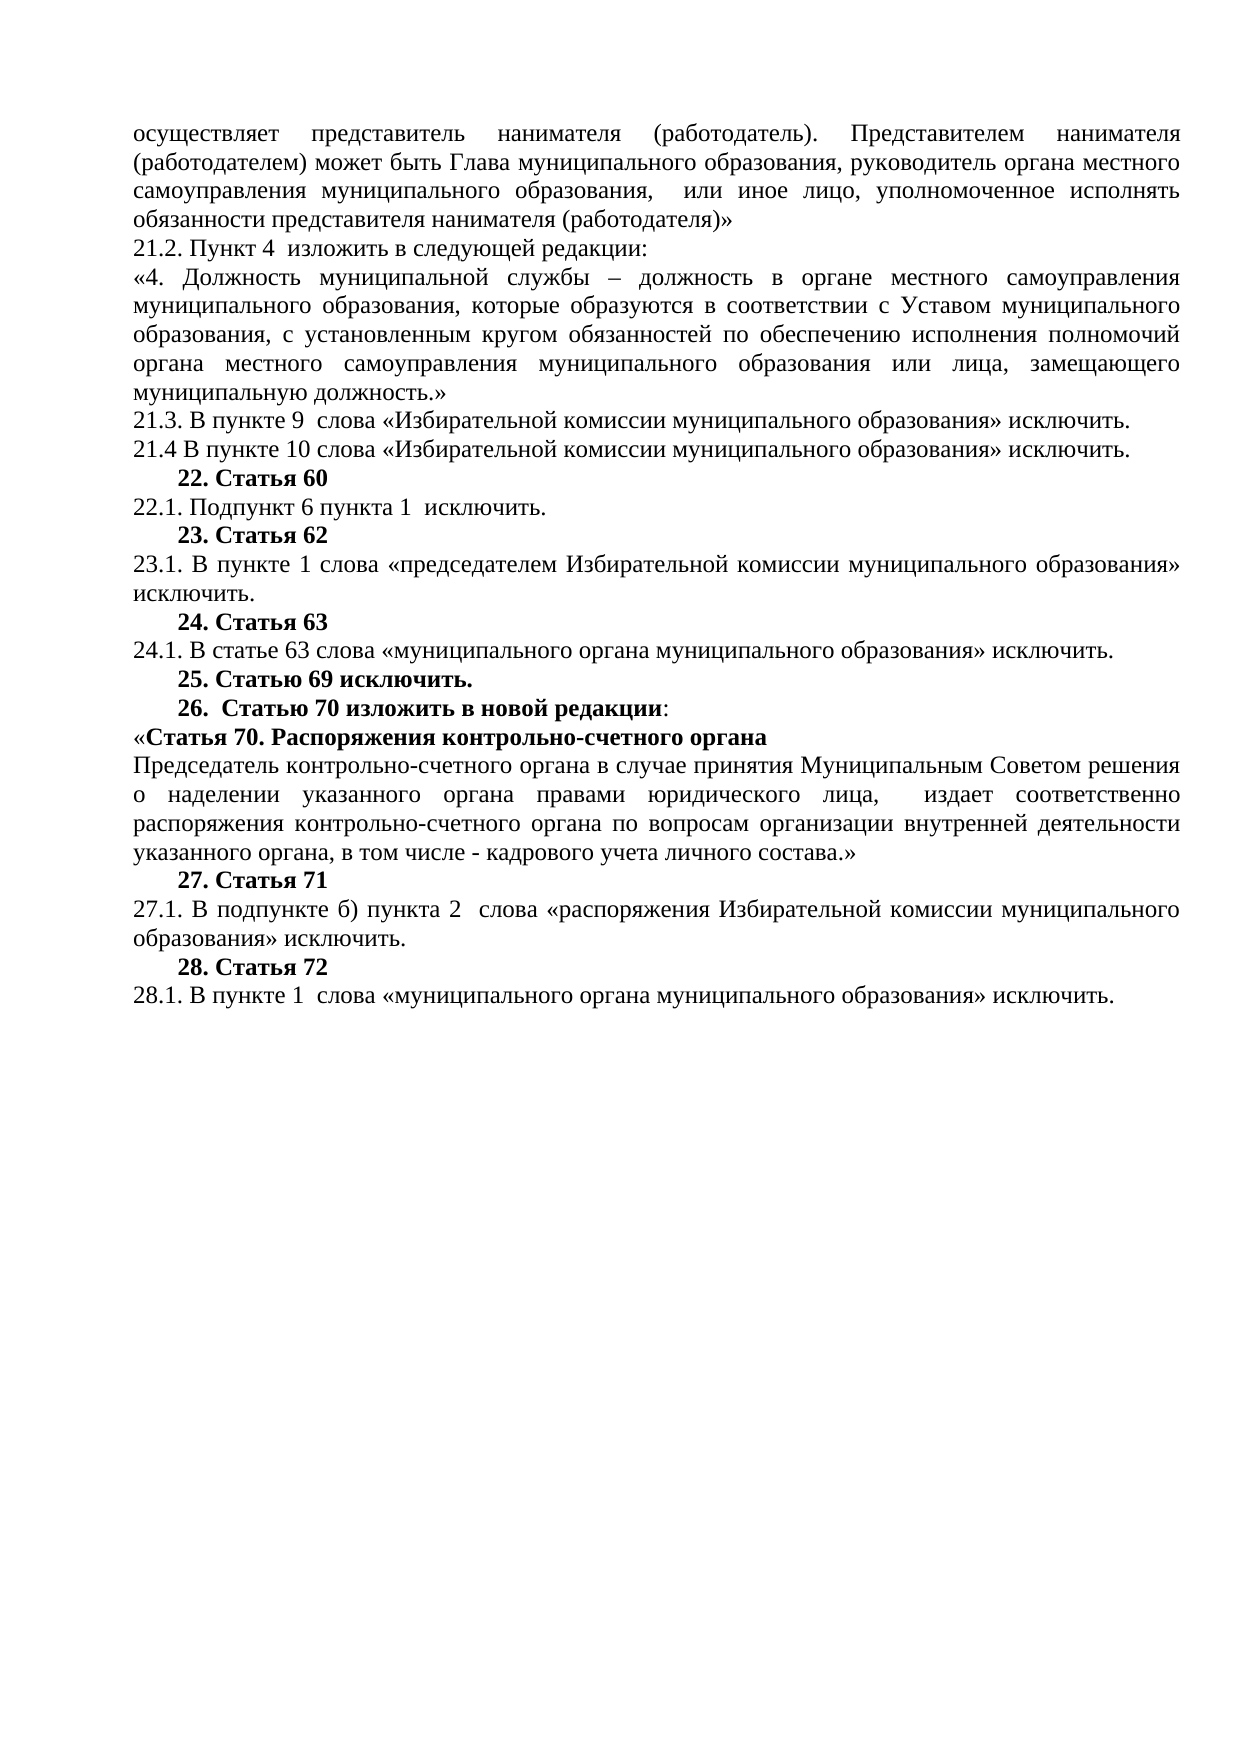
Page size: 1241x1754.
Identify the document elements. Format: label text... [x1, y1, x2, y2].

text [133, 118, 1181, 233]
text 24. Статья 63 [177, 607, 1181, 636]
text 21.4 В пункте 10 слова «Избирательной комиссии муниципального образования» исключить. [133, 434, 1181, 463]
text 21.3. В пункте 9 слова «Избирательной комиссии муниципального образования» исключить. [133, 406, 1181, 434]
text 23. Статья 62 [177, 521, 1181, 549]
text 27.1. В подпункте б) пункта 2 слова «распоряжения Избирательной комиссии муниципального образования» исключить. [133, 894, 1181, 952]
text 22.1. Подпункт 6 пункта 1 исключить. [133, 492, 1181, 521]
text 22. Статья 60 [177, 463, 1181, 492]
text 27. Статья 71 [177, 866, 1181, 894]
text 21.2. Пункт 4 изложить в следующей редакции: [133, 233, 1181, 262]
text 25. Статью 69 исключить. [177, 664, 1181, 693]
text 23.1. В пункте 1 слова «председателем Избирательной комиссии муниципального образования» исключить. [133, 549, 1181, 607]
text «Статья 70. Распоряжения контрольно-счетного органа [133, 722, 1181, 751]
text Председатель контрольно-счетного органа в случае принятия Муниципальным Советом решения о наделении указанного органа правами юридического лица, издает соответственно распоряжения контрольно-счетного органа по вопросам организации внутренней деятельности указанного органа, в том числе - кадрового учета личного состава.» [133, 751, 1181, 866]
text 24.1. В статье 63 слова «муниципального органа муниципального образования» исключить. [133, 636, 1181, 664]
text «4. Должность муниципальной службы – должность в органе местного самоуправления муниципального образования, которые образуются в соответствии с Уставом муниципального образования, с установленным кругом обязанностей по обеспечению исполнения полномочий органа местного самоуправления муниципального образования или лица, замещающего муниципальную должность.» [133, 262, 1181, 406]
text 28.1. В пункте 1 слова «муниципального органа муниципального образования» исключить. [133, 981, 1181, 1009]
text 28. Статья 72 [177, 952, 1181, 981]
text 26. Статью 70 изложить в новой редакции: [177, 693, 1181, 722]
